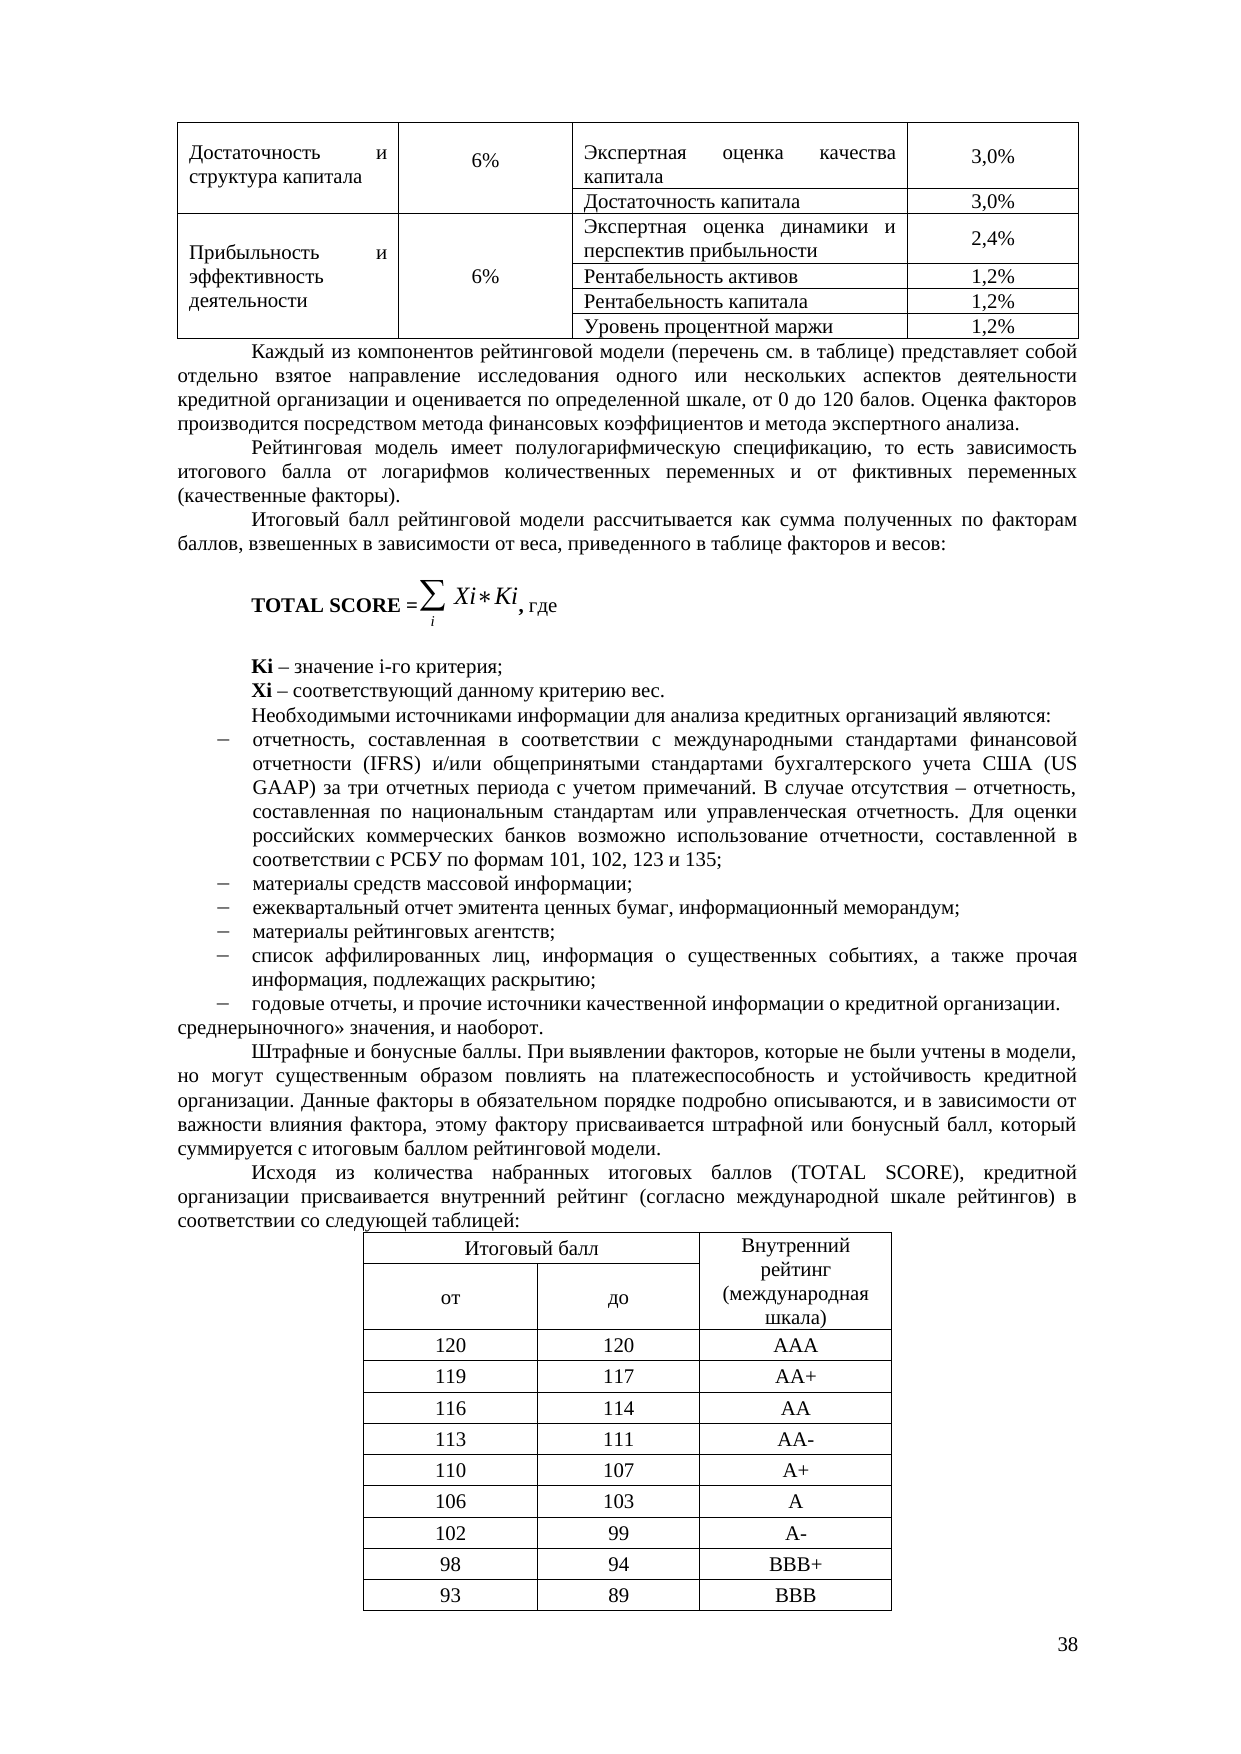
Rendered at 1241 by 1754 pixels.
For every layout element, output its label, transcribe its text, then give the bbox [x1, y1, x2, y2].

text Итоговый балл рейтинговой модели рассчитывается как сумма полученных по факторам баллов, взвешенных в зависимости от веса, приведенного в таблице факторов и весов: [177, 507, 1078, 555]
table_cell 99 [538, 1518, 699, 1548]
text Каждый из компонентов рейтинговой модели (перечень см. в таблице) представляет собой отдельно взятое направление исследования одного или нескольких аспектов деятельности кредитной организации и оценивается по определенной шкале, от 0 до 120 балов. Оценка факторов производится посредством метода финансовых коэффициентов и метода экспертного анализа. [177, 339, 1078, 435]
table_cell Достаточность и структура капитала [178, 123, 398, 213]
table_cell 3,0% [908, 123, 1078, 188]
table_cell BBB+ [700, 1549, 891, 1579]
table_cell 6% [399, 123, 572, 213]
table_cell 6% [399, 214, 572, 338]
table_cell 2,4% [908, 214, 1078, 262]
text среднерыночного» значения, и наоборот. [177, 1015, 1078, 1039]
table_cell 119 [364, 1361, 537, 1392]
table_cell 117 [538, 1361, 699, 1392]
list годовые отчеты, и прочие источники качественной информации о кредитной организации. [214, 991, 1078, 1015]
table_cell 110 [364, 1455, 537, 1485]
table_cell от [364, 1264, 537, 1329]
table_cell Экспертная оценка динамики и перспектив прибыльности [573, 214, 907, 262]
table_cell 120 [538, 1330, 699, 1360]
table_cell до [538, 1264, 699, 1329]
table_cell Прибыльность и эффективность деятельности [178, 214, 398, 338]
table_cell 1,2% [908, 264, 1078, 288]
table_cell 102 [364, 1518, 537, 1548]
text Исходя из количества набранных итоговых баллов (TOTAL SCORE), кредитной организации присваивается внутренний рейтинг (согласно международной шкале рейтингов) в соответствии со следующей таблицей: [177, 1160, 1078, 1232]
table_cell 106 [364, 1486, 537, 1517]
table_cell 98 [364, 1549, 537, 1579]
table_cell 1,2% [908, 314, 1078, 338]
text TOTAL SCORE =, где [177, 579, 1078, 630]
text Ki – значение i-го критерия; [177, 654, 1078, 678]
list материалы средств массовой информации; [215, 871, 1078, 895]
table_cell A- [700, 1518, 891, 1548]
table_cell 116 [364, 1393, 537, 1423]
table_cell AA- [700, 1424, 891, 1454]
list материалы рейтинговых агентств; [215, 919, 1078, 943]
table_cell AAA [700, 1330, 891, 1360]
table_cell 120 [364, 1330, 537, 1360]
table_cell Уровень процентной маржи [573, 314, 907, 338]
table_cell Достаточность капитала [573, 189, 907, 213]
table_cell 114 [538, 1393, 699, 1423]
table_cell AA+ [700, 1361, 891, 1392]
table_cell A+ [700, 1455, 891, 1485]
text Xi – соответствующий данному критерию вес. [177, 678, 1078, 702]
table_cell 3,0% [908, 189, 1078, 213]
text Штрафные и бонусные баллы. При выявлении факторов, которые не были учтены в модели, но могут существенным образом повлиять на платежеспособность и устойчивость кредитной организации. Данные факторы в обязательном порядке подробно описываются, и в зависимости от важности влияния фактора, этому фактору присваивается штрафной или бонусный балл, который суммируется с итоговым баллом рейтинговой модели. [177, 1039, 1078, 1160]
table_cell AA [700, 1393, 891, 1423]
table_cell Экспертная оценка качества капитала [573, 123, 907, 188]
table_cell 89 [538, 1580, 699, 1610]
text Рейтинговая модель имеет полулогарифмическую спецификацию, то есть зависимость итогового балла от логарифмов количественных переменных и от фиктивных переменных (качественные факторы). [177, 435, 1078, 507]
table_header Итоговый балл [364, 1233, 699, 1263]
table_cell 103 [538, 1486, 699, 1517]
table_cell BBB [700, 1580, 891, 1610]
table_cell 94 [538, 1549, 699, 1579]
table_cell 93 [364, 1580, 537, 1610]
table_cell 107 [538, 1455, 699, 1485]
table_cell A [700, 1486, 891, 1517]
list отчетность, составленная в соответствии с международными стандартами финансовой отчетности (IFRS) и/или общепринятыми стандартами бухгалтерского учета США (US GAAP) за три отчетных периода с учетом примечаний. В случае отсутствия – отчетность, составленная по национальным стандартам или управленческая отчетность. Для оценки российских коммерческих банков возможно использование отчетности, составленной в соответствии с РСБУ по формам 101, 102, 123 и 135; [215, 727, 1078, 871]
text Необходимыми источниками информации для анализа кредитных организаций являются: [177, 702, 1078, 727]
table_cell Рентабельность активов [573, 264, 907, 288]
table_header Внутренний рейтинг (международная шкала) [700, 1233, 891, 1329]
table_cell Рентабельность капитала [573, 289, 907, 313]
table_cell 113 [364, 1424, 537, 1454]
list список аффилированных лиц, информация о существенных событиях, а также прочая информация, подлежащих раскрытию; [214, 943, 1078, 991]
table_cell 1,2% [908, 289, 1078, 313]
table_cell 111 [538, 1424, 699, 1454]
list ежеквартальный отчет эмитента ценных бумаг, информационный меморандум; [215, 895, 1078, 919]
